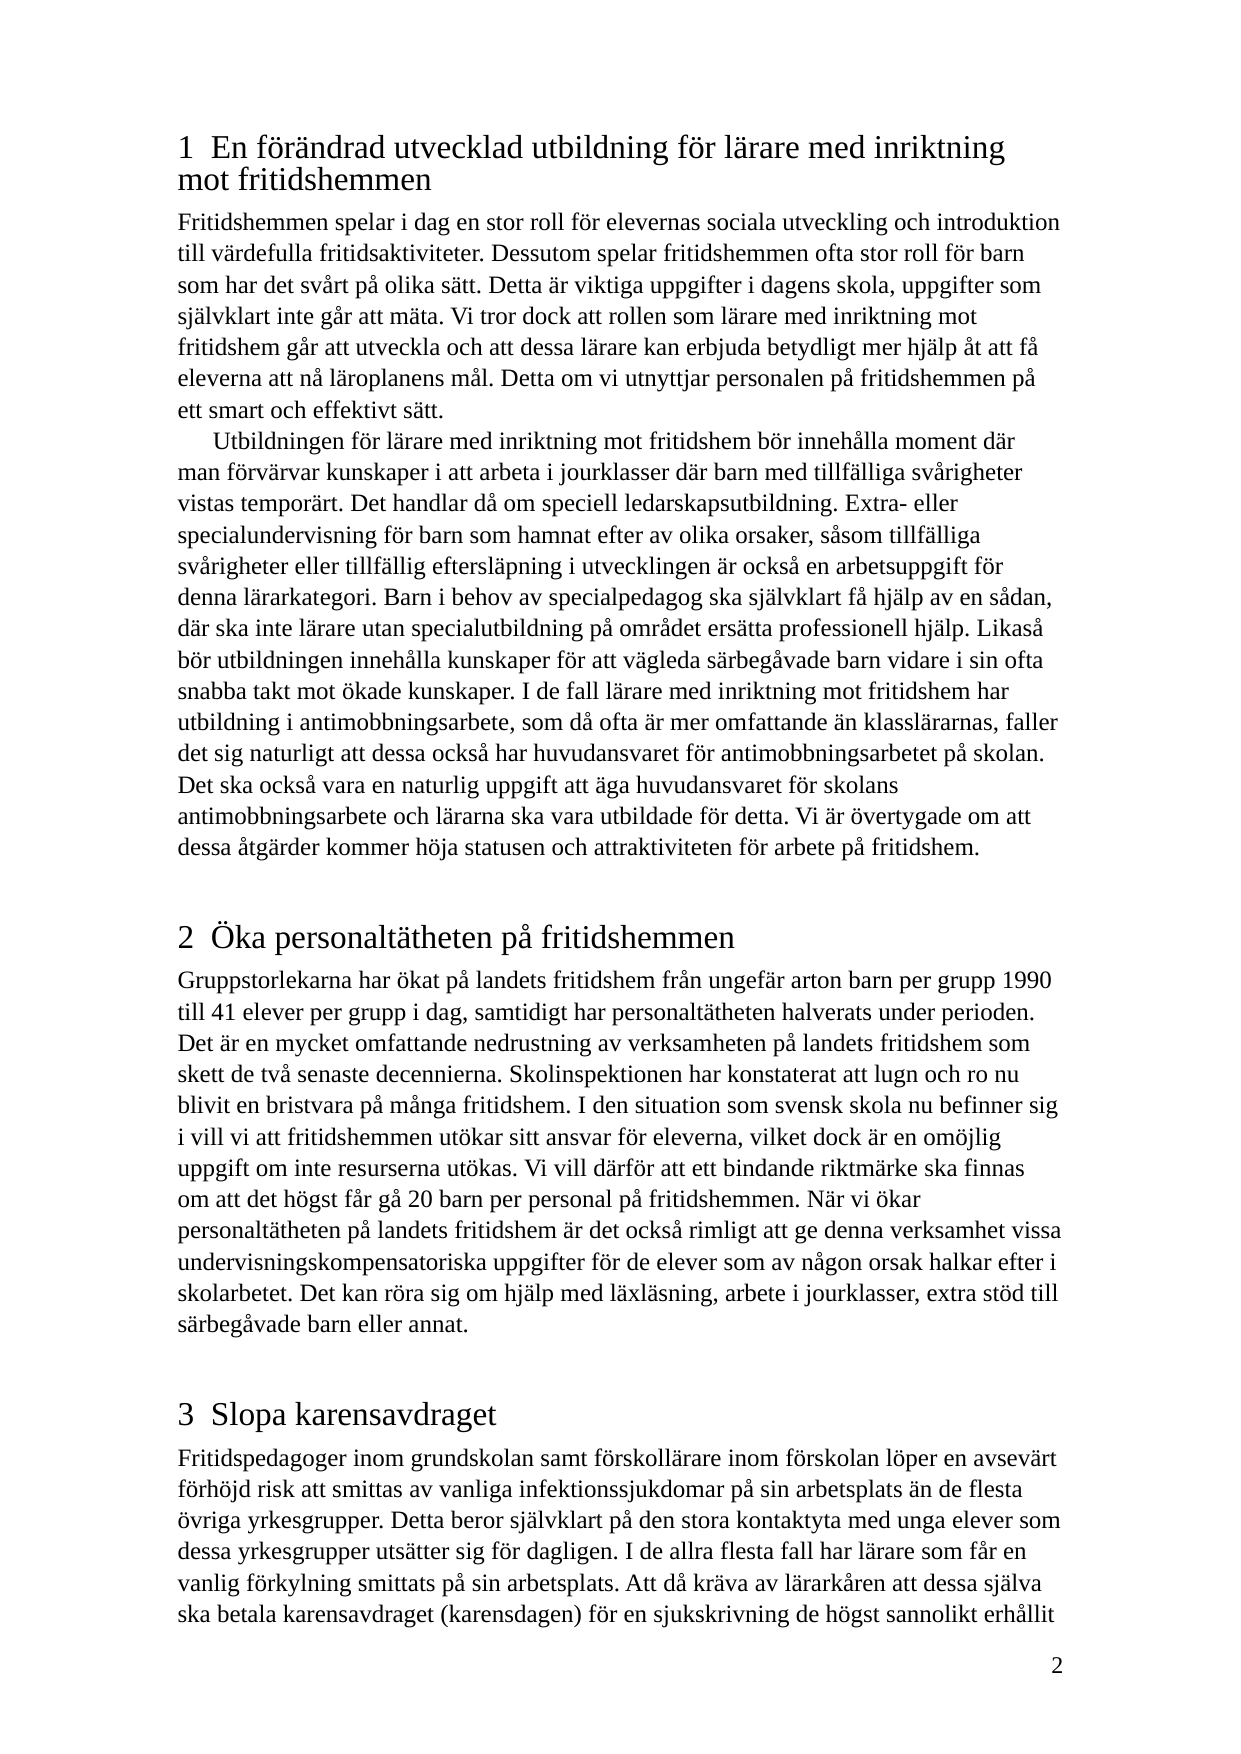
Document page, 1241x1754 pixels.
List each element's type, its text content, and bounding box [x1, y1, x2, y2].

text Utbildningen för lärare med inriktning mot fritidshem bör innehålla moment där man förvärvar kunskaper i att arbeta i jourklasser där barn med tillfälliga svårigheter vistas temporärt. Det handlar då om speciell ledarskapsutbildning. Extra- eller specialundervisning för barn som hamnat efter av olika orsaker, såsom tillfälliga svårigheter eller tillfällig eftersläpning i utvecklingen är också en arbetsuppgift för denna lärarkategori. Barn i behov av specialpedagog ska självklart få hjälp av en sådan, där ska inte lärare utan specialutbildning på området ersätta professionell hjälp. Likaså bör utbildningen innehålla kunskaper för att vägleda särbegåvade barn vidare i sin ofta snabba takt mot ökade kunskaper. I de fall lärare med inriktning mot fritidshem har utbildning i antimobbningsarbete, som då ofta är mer omfattande än klasslärarnas, faller det sig naturligt att dessa också har huvudansvaret för antimobbningsarbetet på skolan. Det ska också vara en naturlig uppgift att äga huvudansvaret för skolans antimobbningsarbete och lärarna ska vara utbildade för detta. Vi är övertygade om att dessa åtgärder kommer höja statusen och attraktiviteten för arbete på fritidshem. [177, 423, 1063, 861]
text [177, 1440, 1063, 1628]
text Gruppstorlekarna har ökat på landets fritidshem från ungefär arton barn per grupp 1990 till 41 elever per grupp i dag, samtidigt har personaltätheten halverats under perioden. Det är en mycket omfattande nedrustning av verksamheten på landets fritidshem som skett de två senaste decennierna. Skolinspektionen har konstaterat att lugn och ro nu blivit en bristvara på många fritidshem. I den situation som svensk skola nu befinner sig i vill vi att fritidshemmen utökar sitt ansvar för eleverna, vilket dock är en omöjlig uppgift om inte resurserna utökas. Vi vill därför att ett bindande riktmärke ska finnas om att det högst får gå 20 barn per personal på fritidshemmen. När vi ökar personaltätheten på landets fritidshem är det också rimligt att ge denna verksamhet vissa undervisningskompensatoriska uppgifter för de elever som av någon orsak halkar efter i skolarbetet. Det kan röra sig om hjälp med läxläsning, arbete i jourklasser, extra stöd till särbegåvade barn eller annat. [177, 963, 1063, 1338]
text Fritidshemmen spelar i dag en stor roll för elevernas sociala utveckling och introduktion till värdefulla fritidsaktiviteter. Dessutom spelar fritidshemmen ofta stor roll för barn som har det svårt på olika sätt. Detta är viktiga uppgifter i dagens skola, uppgifter som självklart inte går att mäta. Vi tror dock att rollen som lärare med inriktning mot fritidshem går att utveckla och att dessa lärare kan erbjuda betydligt mer hjälp åt att få eleverna att nå läroplanens mål. Detta om vi utnyttjar personalen på fritidshemmen på ett smart och effektivt sätt. [177, 205, 1063, 423]
subtitle 1 En förändrad utvecklad utbildning för lärare med inriktning mot fritidshemmen [177, 134, 1063, 196]
subtitle 3 Slopa karensavdraget [177, 1401, 1063, 1432]
subtitle 2 Öka personaltätheten på fritidshemmen [177, 923, 1063, 955]
